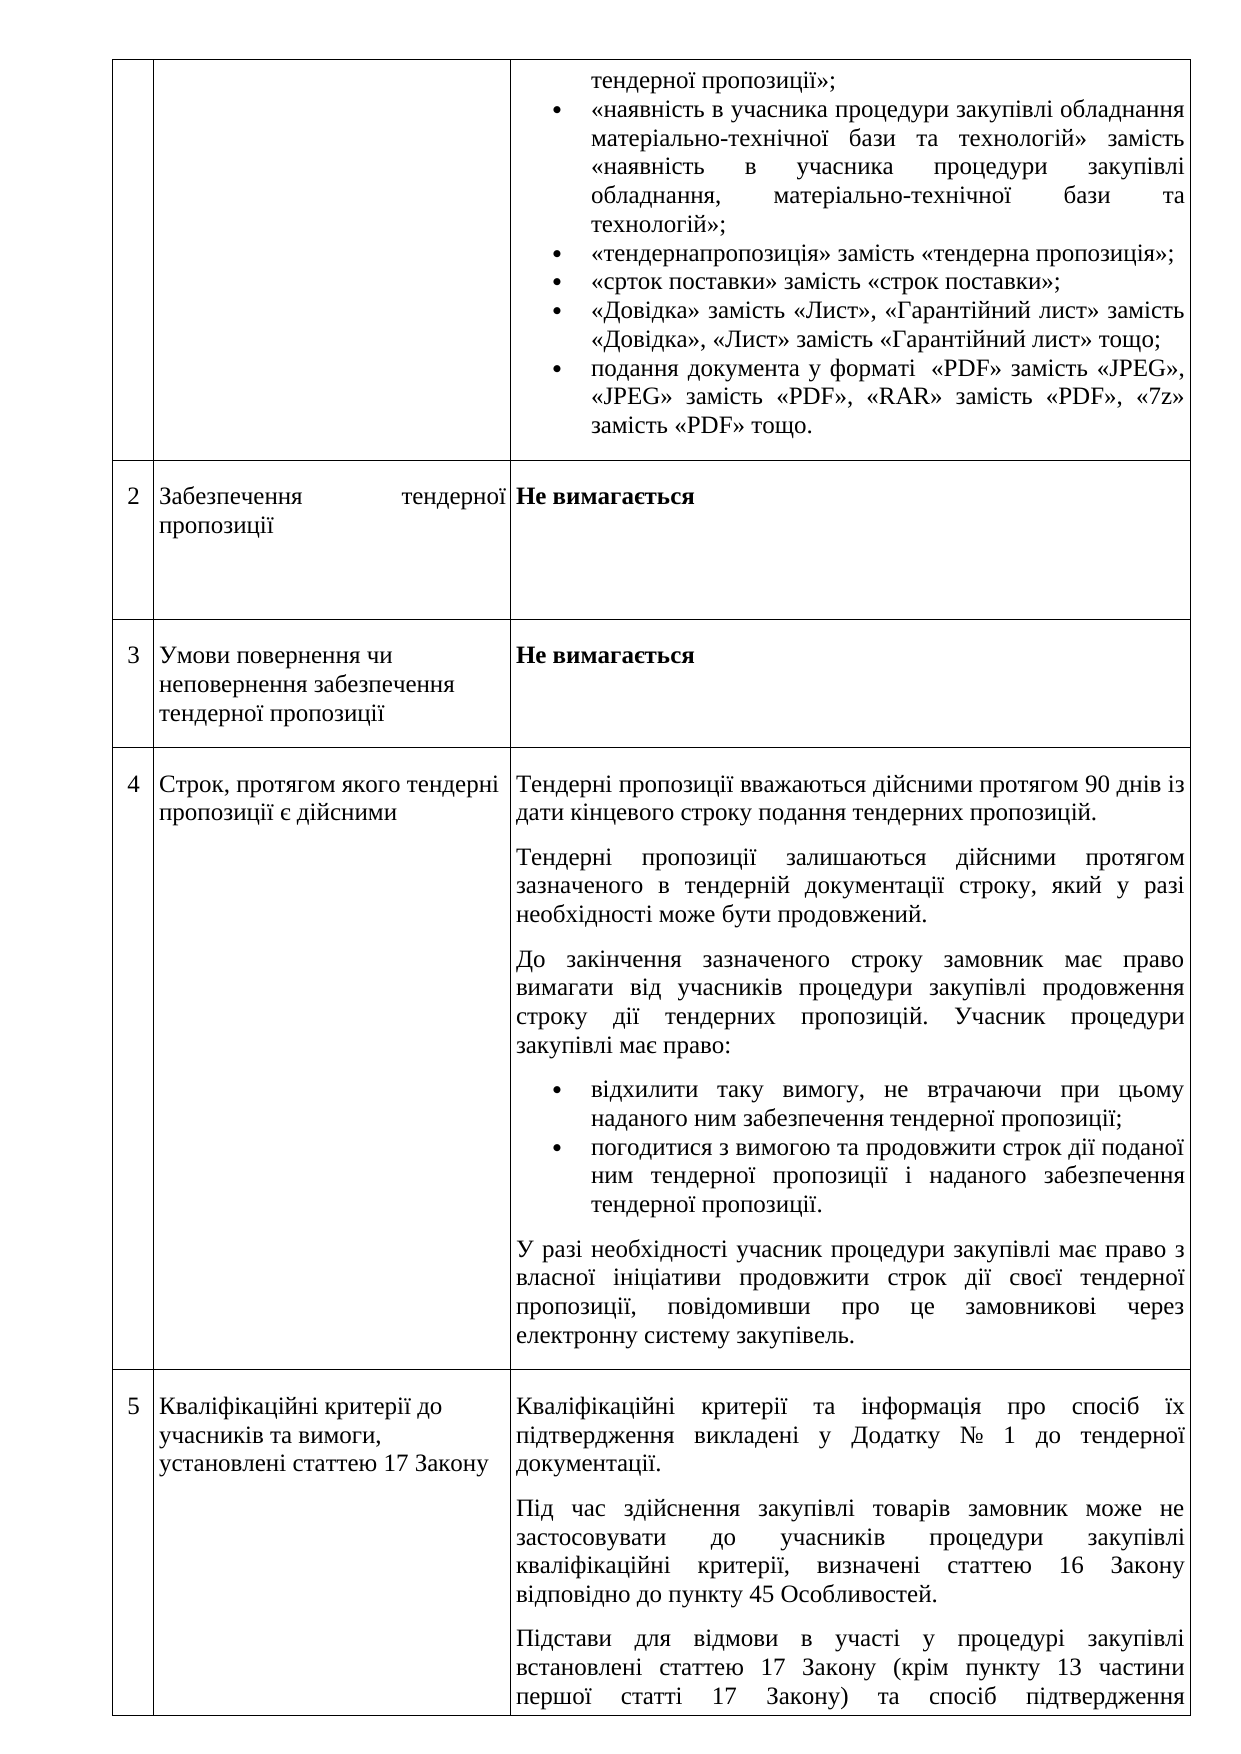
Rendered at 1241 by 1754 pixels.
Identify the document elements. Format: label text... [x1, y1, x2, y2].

table_cell 2 [113, 461, 153, 618]
table_cell Умови повернення чи неповернення забезпечення тендерної пропозиції [154, 620, 510, 747]
table_cell Не вимагається [511, 461, 1190, 618]
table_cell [511, 1370, 1190, 1715]
table_cell Тендерні пропозиції вважаються дійсними протягом 90 днів із дати кінцевого строку подання тендерних пропозицій. Тендерні пропозиції залишаються дійсними протягом зазначеного в тендерній документації строку, який у разі необхідності може бути продовжений. До закінчення зазначеного строку замовник має право вимагати від учасників процедури закупівлі продовження строку дії тендерних пропозицій. Учасник процедури закупівлі має право: відхилити таку вимогу, не втрачаючи при цьому наданого ним забезпечення тендерної пропозиції; погодитися з вимогою та продовжити строк дії поданої ним тендерної пропозиції і наданого забезпечення тендерної пропозиції. У разі необхідності учасник процедури закупівлі має право з власної ініціативи продовжити строк дії своєї тендерної пропозиції, повідомивши про це замовникові через електронну систему закупівель. [511, 748, 1190, 1369]
table_cell 3 [113, 620, 153, 747]
table_cell 4 [113, 748, 153, 1369]
table_cell 5 [113, 1370, 153, 1715]
table_cell Забезпечення тендерної пропозиції [154, 461, 510, 618]
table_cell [154, 1370, 510, 1715]
table_cell Не вимагається [511, 620, 1190, 747]
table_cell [511, 60, 1190, 459]
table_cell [154, 60, 510, 459]
table_cell Строк, протягом якого тендерні пропозиції є дійсними [154, 748, 510, 1369]
table_cell 1 [113, 60, 153, 459]
